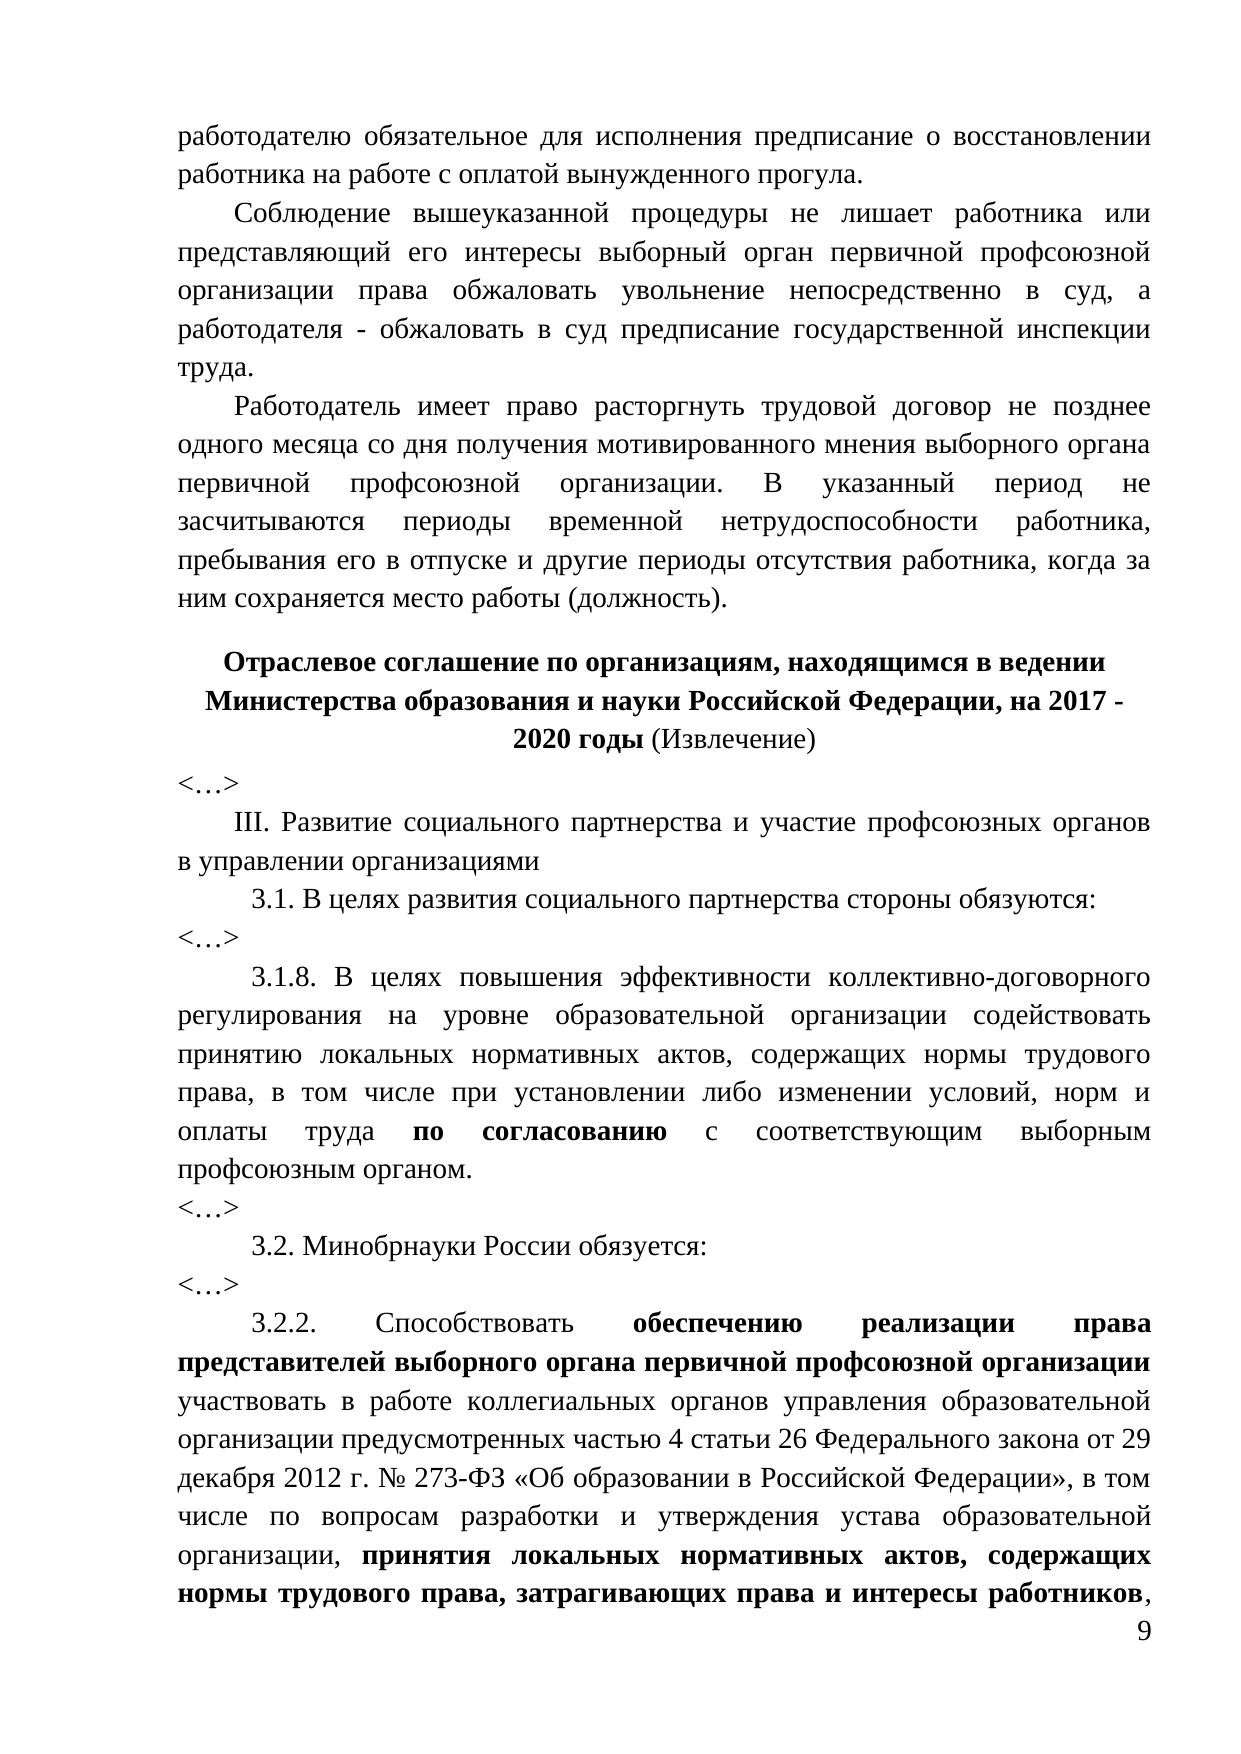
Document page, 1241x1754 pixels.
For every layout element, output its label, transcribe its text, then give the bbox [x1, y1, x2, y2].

text 3.2. Минобрнауки России обязуется: [177, 1228, 1152, 1262]
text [177, 1306, 1152, 1609]
text Работодатель имеет право расторгнуть трудовой договор не позднее одного месяца со дня получения мотивированного мнения выборного органа первичной профсоюзной организации. В указанный период не засчитываются периоды временной нетрудоспособности работника, пребывания его в отпуске и другие периоды отсутствия работника, когда за ним сохраняется место работы (должность). [177, 388, 1152, 614]
text <…> [177, 920, 1152, 954]
subtitle Отраслевое соглашение по организациям, находящимся в ведении Министерства образования и науки Российской Федерации, на 2017 - 2020 годы (Извлечение) [177, 644, 1152, 755]
text 3.1. В целях развития социального партнерства стороны обязуются: [177, 882, 1152, 915]
text <…> [177, 1267, 1152, 1301]
text III. Развитие социального партнерства и участие профсоюзных органов в управлении организациями [177, 804, 1152, 877]
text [177, 118, 1152, 190]
text Соблюдение вышеуказанной процедуры не лишает работника или представляющий его интересы выборный орган первичной профсоюзной организации права обжаловать увольнение непосредственно в суд, а работодателя - обжаловать в суд предписание государственной инспекции труда. [177, 195, 1152, 383]
text <…> [177, 1190, 1152, 1223]
text 3.1.8. В целях повышения эффективности коллективно-договорного регулирования на уровне образовательной организации содействовать принятию локальных нормативных актов, содержащих нормы трудового права, в том числе при установлении либо изменении условий, норм и оплаты труда по согласованию с соответствующим выборным профсоюзным органом. [177, 959, 1152, 1185]
text <…> [177, 766, 1152, 799]
